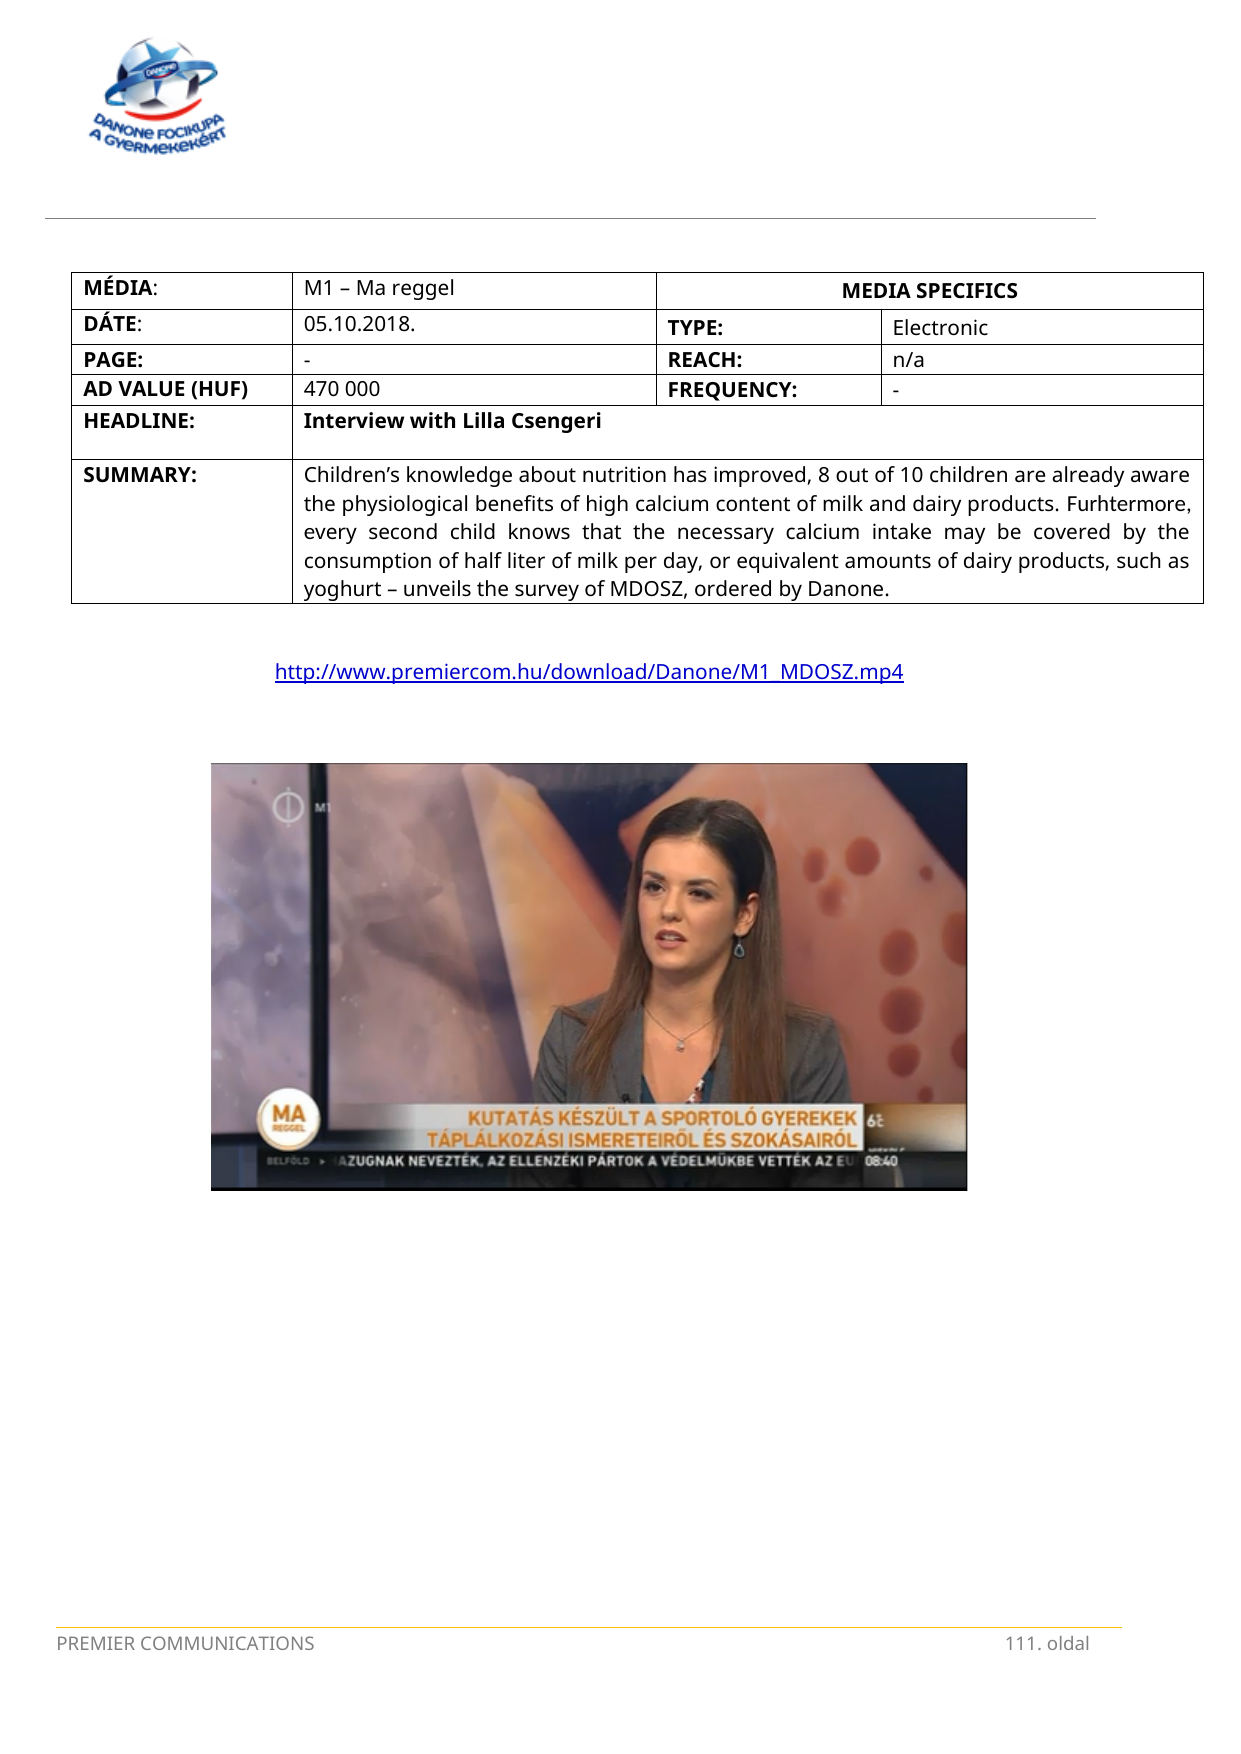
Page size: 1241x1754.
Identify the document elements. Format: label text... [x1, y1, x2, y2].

table_cell Interview with Lilla Csengeri [293, 406, 1203, 459]
table_header MEDIA SPECIFICS [657, 273, 1203, 308]
table_cell AD VALUE (HUF) [72, 375, 292, 405]
table_cell TYPE: [657, 310, 881, 344]
table_cell Children’s knowledge about nutrition has improved, 8 out of 10 children are already aware the physiological benefits of high calcium content of milk and dairy products. Furhtermore, every second child knows that the necessary calcium intake may be covered by the consumption of half liter of milk per day, or equivalent amounts of dairy products, such as yoghurt – unveils the survey of MDOSZ, ordered by Danone. [293, 460, 1203, 603]
picture [211, 763, 968, 1191]
picture [85, 29, 235, 169]
table_cell SUMMARY: [72, 460, 292, 603]
text http://www.premiercom.hu/download/Danone/M1_MDOSZ.mp4 [56, 657, 1122, 686]
table_cell FREQUENCY: [657, 375, 881, 405]
table_header MÉDIA: [72, 273, 292, 308]
table_cell REACH: [657, 345, 881, 373]
table_cell PAGE: [72, 345, 292, 373]
table_header M1 – Ma reggel [293, 273, 656, 308]
table_cell n/a [882, 345, 1203, 373]
table_cell 470 000 [293, 375, 656, 405]
table_cell - [882, 375, 1203, 405]
table_cell DÁTE: [72, 310, 292, 344]
table_cell Electronic [882, 310, 1203, 344]
table_cell 05.10.2018. [293, 310, 656, 344]
table_cell - [293, 345, 656, 373]
table_cell HEADLINE: [72, 406, 292, 459]
